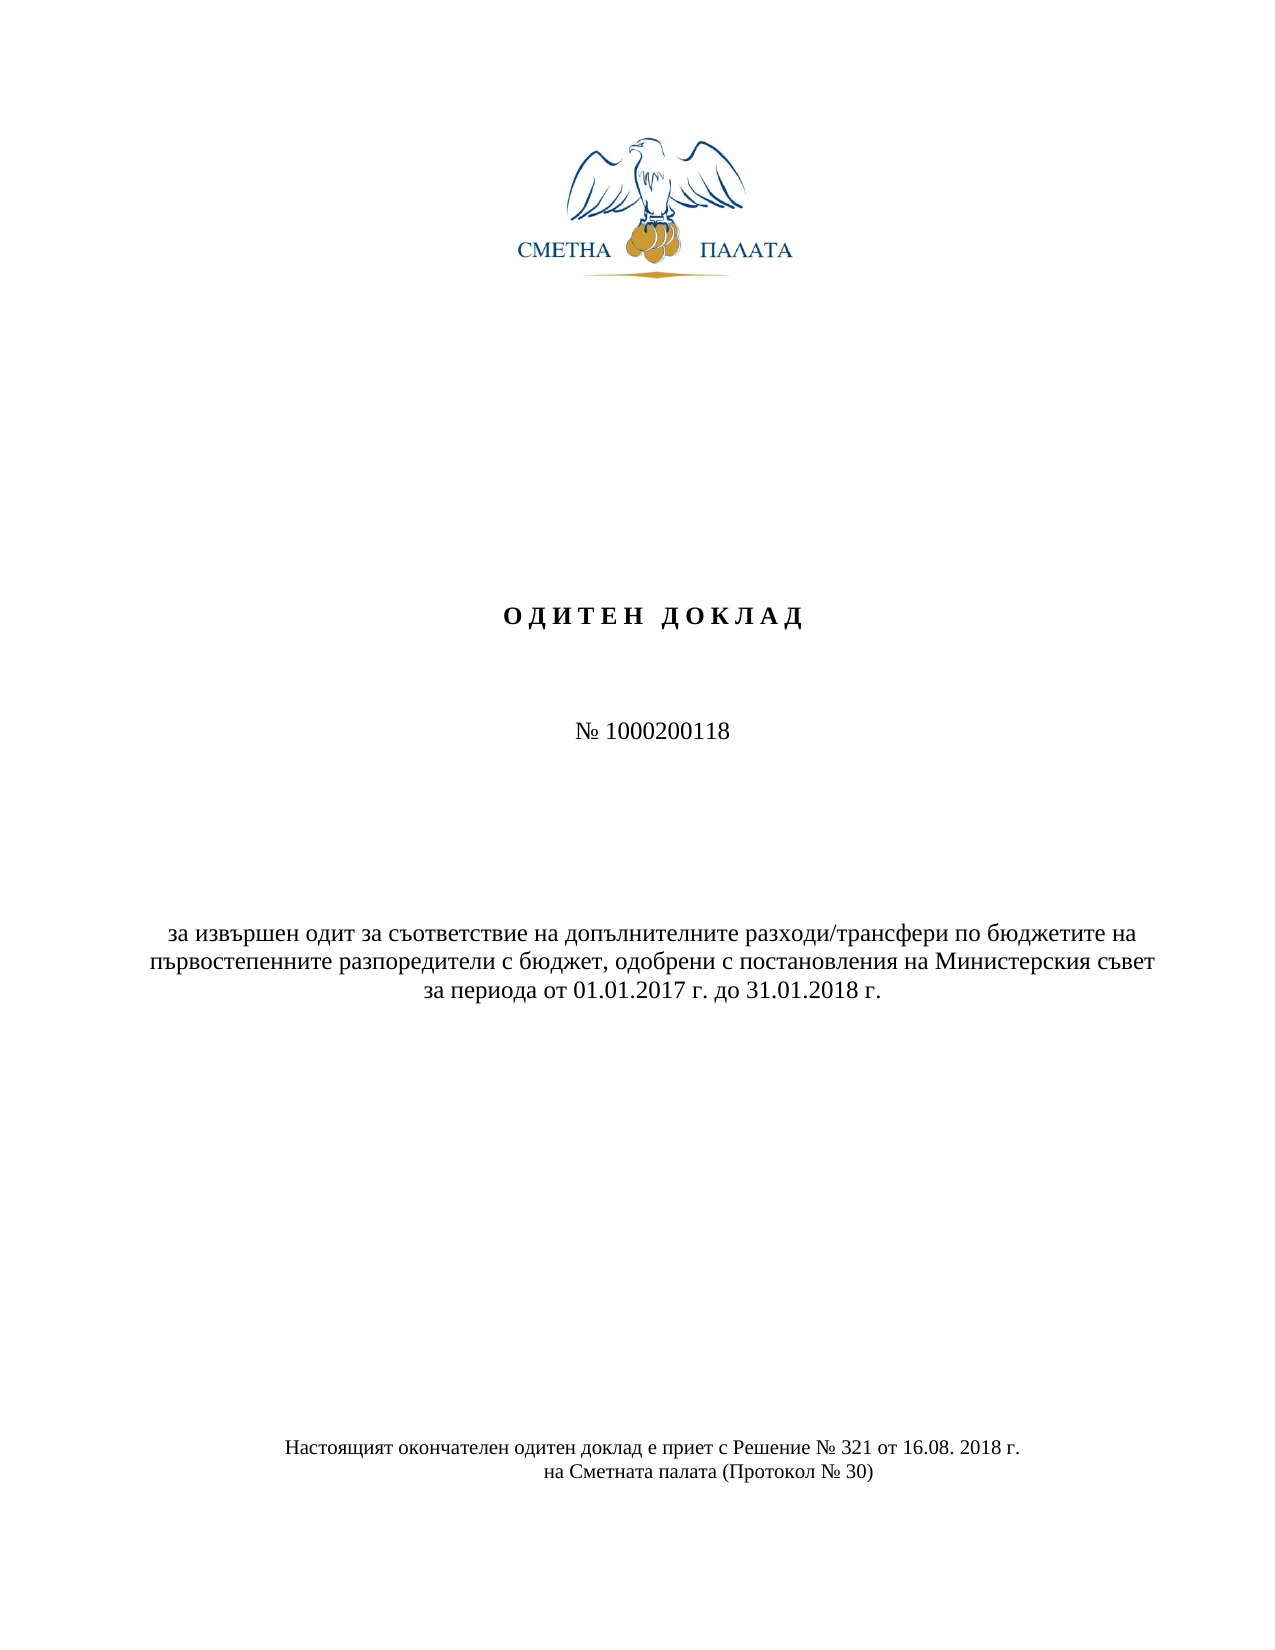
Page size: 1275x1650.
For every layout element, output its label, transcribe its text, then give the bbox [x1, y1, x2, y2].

text за извършен одит за съответствие на допълнителните разходи/трансфери по бюджетите на първостепенните разпоредители с бюджет, одобрени с постановления на Министерския съвет за периода от 01.01.2017 г. до 31.01.2018 г. [148, 918, 1157, 1004]
text Настоящият окончателен одитен доклад е приет с Решение № 321 от 16.08. 2018 г. [148, 1435, 1157, 1459]
text № 1000200118 [148, 716, 1157, 745]
picture [504, 118, 801, 285]
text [148, 1459, 1157, 1483]
text ОДИТЕН ДОКЛАД [148, 601, 1157, 630]
